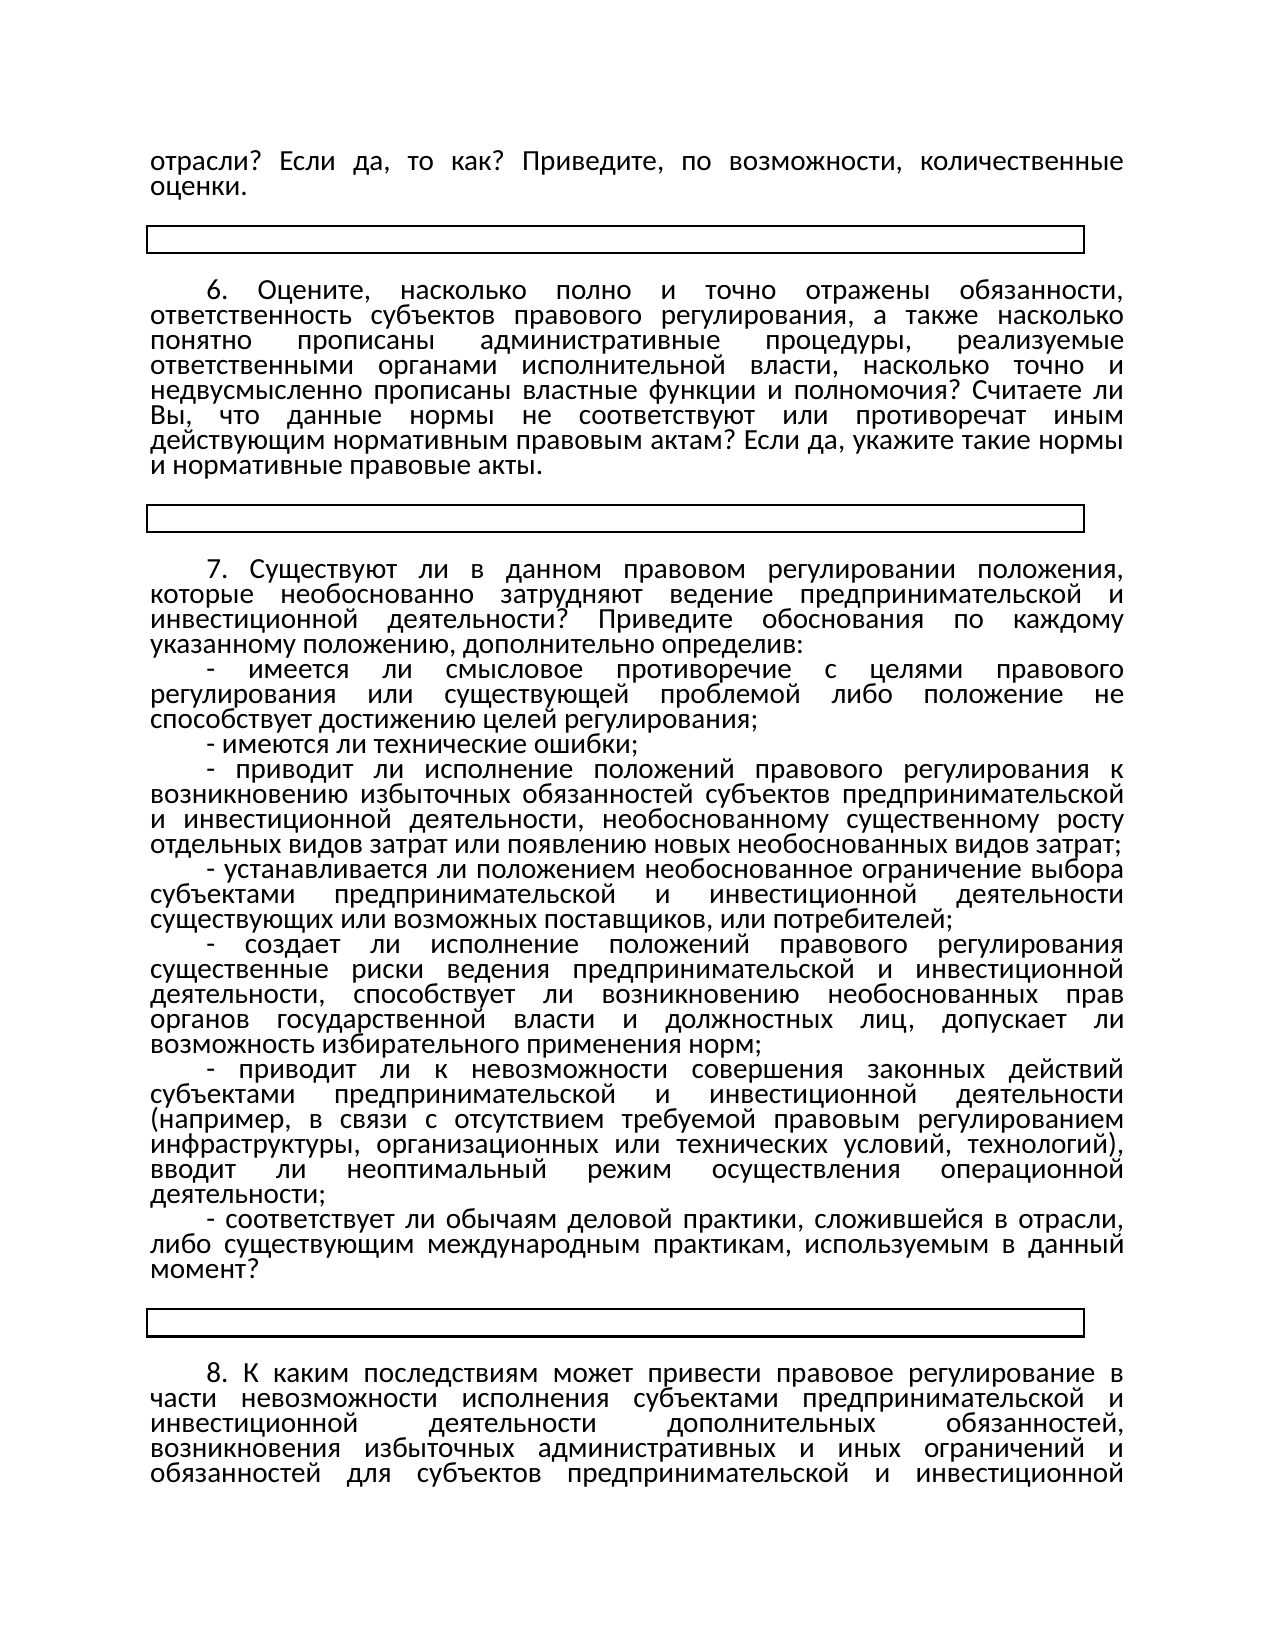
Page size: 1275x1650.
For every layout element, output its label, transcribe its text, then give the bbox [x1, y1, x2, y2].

text - приводит ли к невозможности совершения законных действий субъектами предпринимательской и инвестиционной деятельности (например, в связи с отсутствием требуемой правовым регулированием инфраструктуры, организационных или технических условий, технологий), вводит ли неоптимальный режим осуществления операционной деятельности; [150, 1058, 1125, 1208]
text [150, 1362, 1125, 1487]
text 6. Оцените, насколько полно и точно отражены обязанности, ответственность субъектов правового регулирования, а также насколько понятно прописаны административные процедуры, реализуемые ответственными органами исполнительной власти, насколько точно и недвусмысленно прописаны властные функции и полномочия? Считаете ли Вы, что данные нормы не соответствуют или противоречат иным действующим нормативным правовым актам? Если да, укажите такие нормы и нормативные правовые акты. [150, 279, 1125, 479]
text - приводит ли исполнение положений правового регулирования к возникновению избыточных обязанностей субъектов предпринимательской и инвестиционной деятельности, необоснованному существенному росту отдельных видов затрат или появлению новых необоснованных видов затрат; [150, 758, 1125, 858]
text - устанавливается ли положением необоснованное ограничение выбора субъектами предпринимательской и инвестиционной деятельности существующих или возможных поставщиков, или потребителей; [150, 858, 1125, 933]
table_header [148, 506, 1083, 531]
text - создает ли исполнение положений правового регулирования существенные риски ведения предпринимательской и инвестиционной деятельности, способствует ли возникновению необоснованных прав органов государственной власти и должностных лиц, допускает ли возможность избирательного применения норм; [150, 933, 1125, 1058]
text - соответствует ли обычаям деловой практики, сложившейся в отрасли, либо существующим международным практикам, используемым в данный момент? [150, 1208, 1125, 1283]
table_header [148, 227, 1083, 252]
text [150, 150, 1125, 200]
table_header [148, 1310, 1083, 1335]
text 7. Существуют ли в данном правовом регулировании положения, которые необоснованно затрудняют ведение предпринимательской и инвестиционной деятельности? Приведите обоснования по каждому указанному положению, дополнительно определив: [150, 558, 1125, 658]
text - имеется ли смысловое противоречие с целями правового регулирования или существующей проблемой либо положение не способствует достижению целей регулирования; [150, 658, 1125, 733]
text - имеются ли технические ошибки; [150, 733, 1125, 758]
